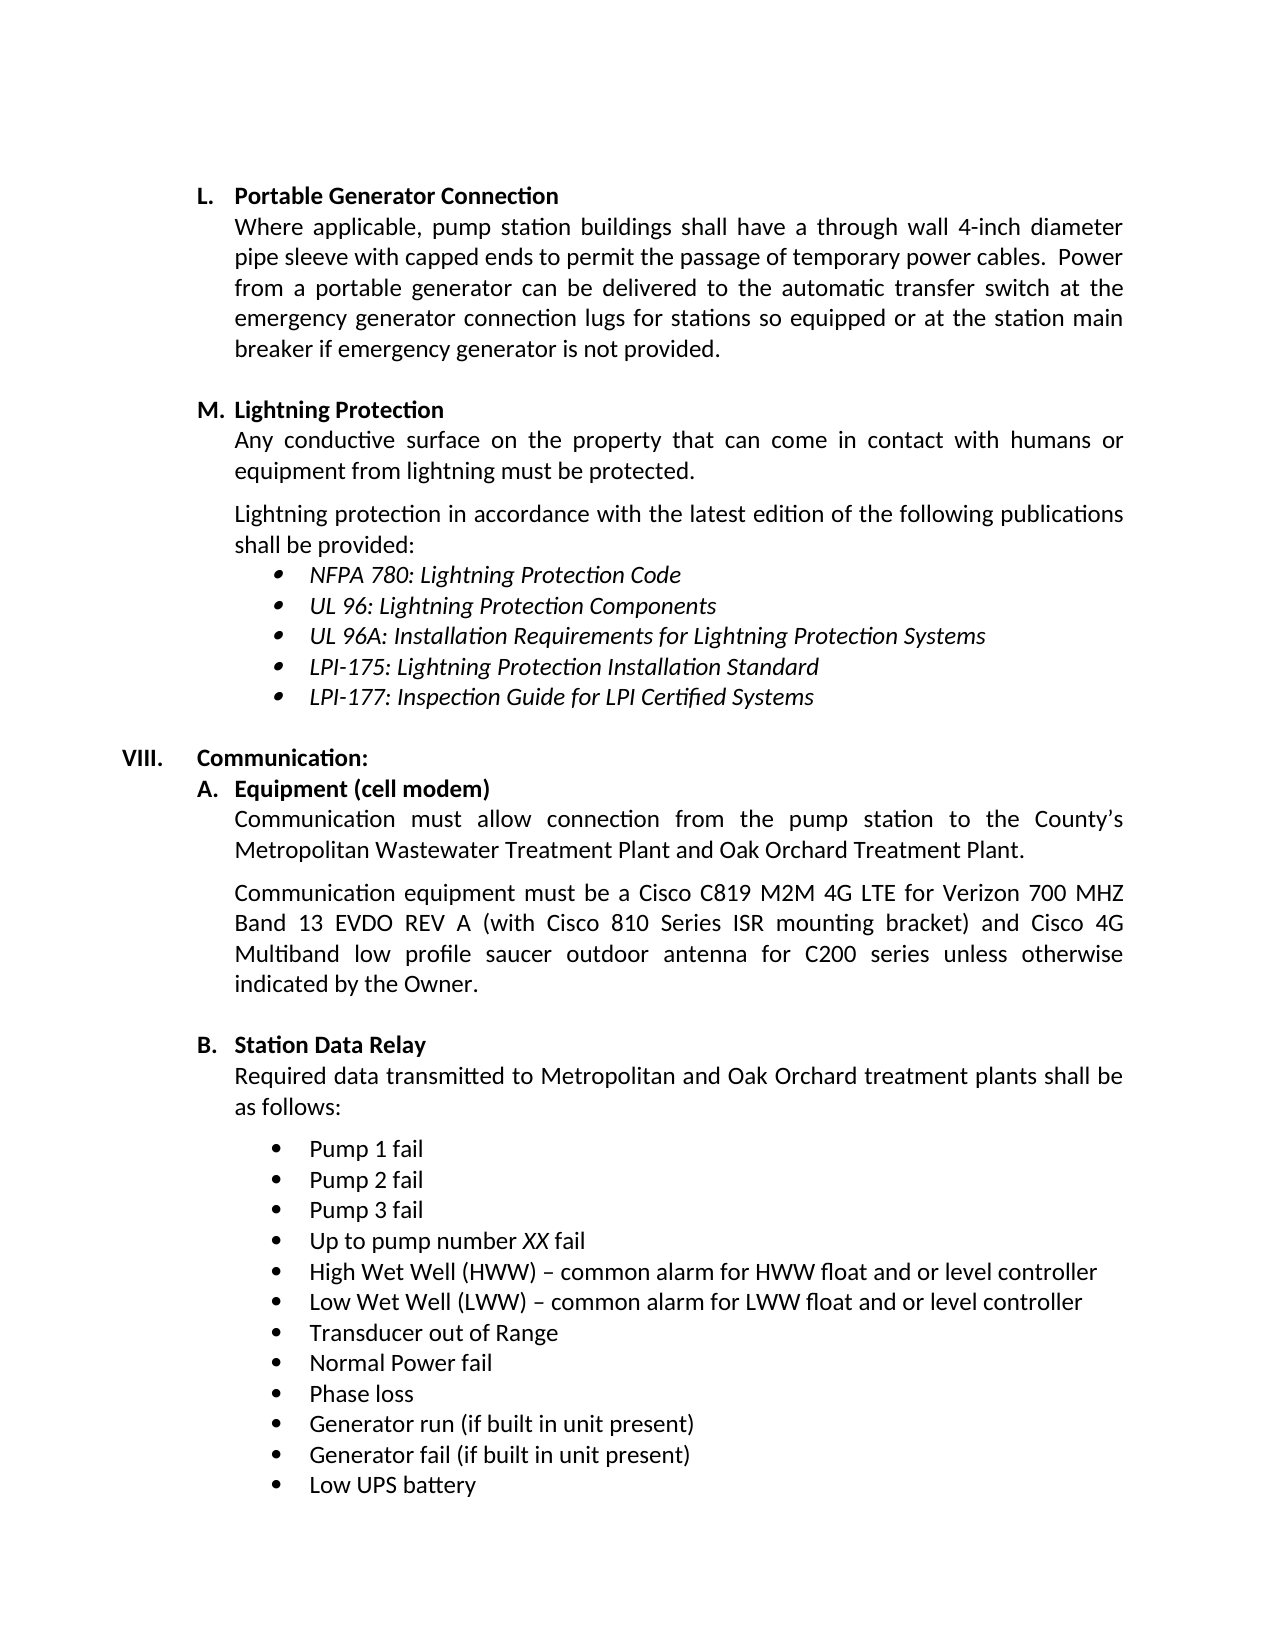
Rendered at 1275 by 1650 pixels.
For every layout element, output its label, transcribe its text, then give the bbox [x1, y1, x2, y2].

list Generator run (if built in unit present) [272, 1408, 1125, 1439]
list Low UPS battery [272, 1469, 1125, 1500]
list Normal Power fail [272, 1347, 1125, 1378]
list UL 96A: Installation Requirements for Lightning Protection Systems [272, 620, 1125, 651]
text Where applicable, pump station buildings shall have a through wall 4-inch diameter pipe sleeve with capped ends to permit the passage of temporary power cables. Power from a portable generator can be delivered to the automatic transfer switch at the emergency generator connection lugs for stations so equipped or at the station main breaker if emergency generator is not provided. [234, 211, 1125, 364]
list Phase loss [272, 1378, 1125, 1408]
list LPI-177: Inspection Guide for LPI Certified Systems [272, 681, 1125, 712]
list Pump 1 fail [272, 1134, 1125, 1164]
text L. Portable Generator Connection [197, 181, 1125, 211]
list Low Wet Well (LWW) – common alarm for LWW float and or level controller [272, 1286, 1125, 1317]
list Pump 2 fail [272, 1164, 1125, 1195]
text Communication equipment must be a Cisco C819 M2M 4G LTE for Verizon 700 MHZ Band 13 EVDO REV A (with Cisco 810 Series ISR mounting bracket) and Cisco 4G Multiband low profile saucer outdoor antenna for C200 series unless otherwise indicated by the Owner. [234, 877, 1125, 999]
list Generator fail (if built in unit present) [272, 1439, 1125, 1469]
list High Wet Well (HWW) – common alarm for HWW float and or level controller [272, 1256, 1125, 1286]
text B. Station Data Relay [122, 1029, 1125, 1060]
list Pump 3 fail [272, 1195, 1125, 1225]
text A. Equipment (cell modem) [122, 773, 1125, 803]
list Transducer out of Range [272, 1317, 1125, 1347]
text Lightning protection in accordance with the latest edition of the following publications shall be provided: [234, 498, 1125, 559]
text M. Lightning Protection [122, 394, 1125, 425]
list NFPA 780: Lightning Protection Code [272, 559, 1125, 590]
text VIII. Communication: [122, 742, 1125, 773]
list LPI-175: Lightning Protection Installation Standard [272, 651, 1125, 681]
text Communication must allow connection from the pump station to the County’s Metropolitan Wastewater Treatment Plant and Oak Orchard Treatment Plant. [234, 803, 1125, 864]
text Any conductive surface on the property that can come in contact with humans or equipment from lightning must be protected. [234, 425, 1125, 486]
text Required data transmitted to Metropolitan and Oak Orchard treatment plants shall be as follows: [234, 1060, 1125, 1121]
list Up to pump number XX fail [272, 1225, 1125, 1256]
list UL 96: Lightning Protection Components [272, 590, 1125, 620]
